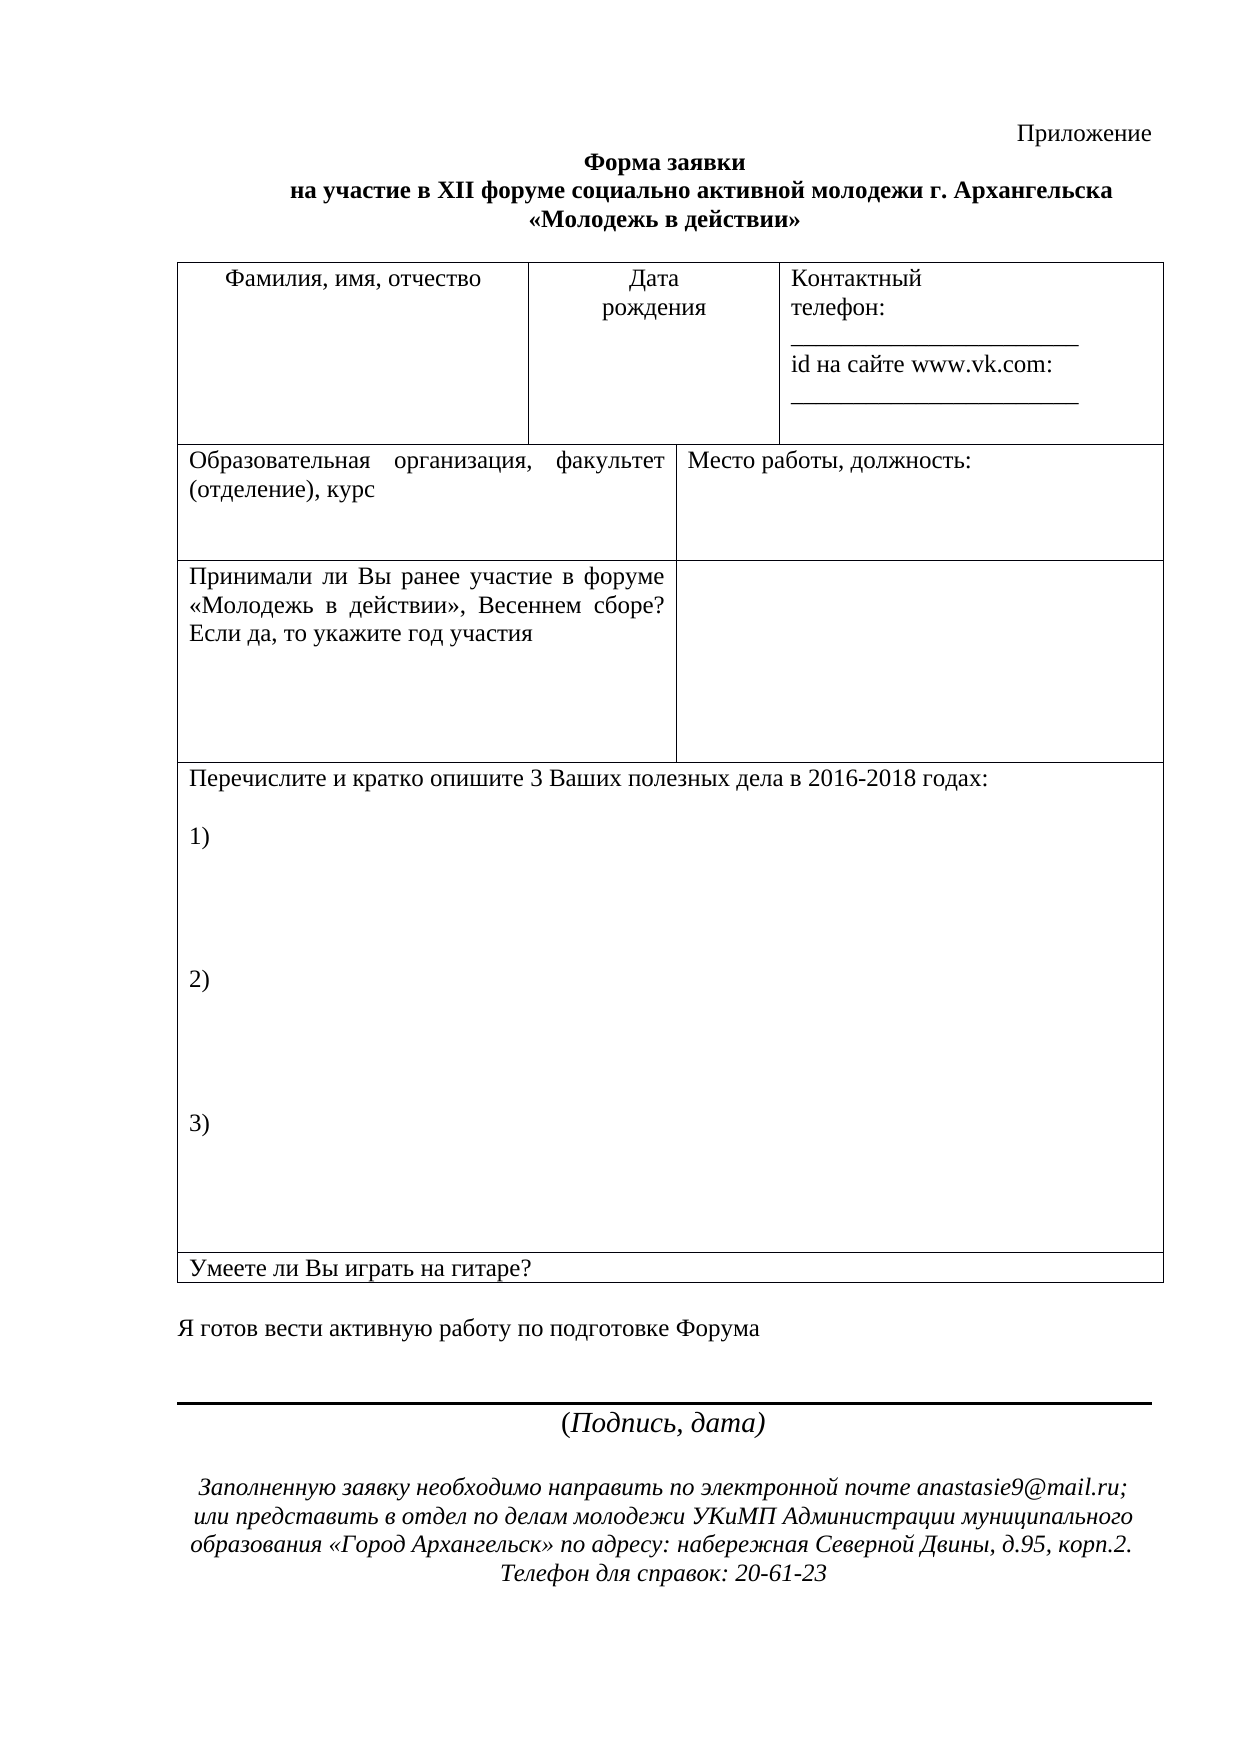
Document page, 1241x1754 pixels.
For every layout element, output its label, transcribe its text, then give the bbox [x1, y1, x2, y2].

table_cell [677, 561, 1163, 762]
text на участие в XII форуме социально активной молодежи г. Архангельска «Молодежь в действии» [177, 176, 1152, 233]
table_header Контактный телефон: _______________________ id на сайте www.vk.com: _______________________ [780, 263, 1163, 444]
text Приложение [177, 118, 1152, 147]
table_cell Умеете ли Вы играть на гитаре? [178, 1253, 1163, 1282]
table_header Дата рождения [529, 263, 779, 444]
table_cell Образовательная организация, факультет (отделение), курс [178, 445, 676, 560]
table_cell Перечислите и кратко опишите 3 Ваших полезных дела в 2016-2018 годах: 1) 2) 3) [178, 763, 1163, 1252]
text Я готов вести активную работу по подготовке Форума [177, 1313, 1152, 1342]
table_cell Место работы, должность: [677, 445, 1163, 560]
text Заполненную заявку необходимо направить по электронной почте anastasie9@mail.ru; [177, 1472, 1152, 1501]
text (Подпись, дата) [177, 1405, 1152, 1438]
table_cell Принимали ли Вы ранее участие в форуме «Молодежь в действии», Весеннем сборе? Если да, то укажите год участия [178, 561, 676, 762]
text Форма заявки [177, 147, 1152, 176]
table_header Фамилия, имя, отчество [178, 263, 528, 444]
text или представить в отдел по делам молодежи УКиМП Администрации муниципального образования «Город Архангельск» по адресу: набережная Северной Двины, д.95, корп.2. Телефон для справок: 20-61-23 [177, 1501, 1152, 1587]
